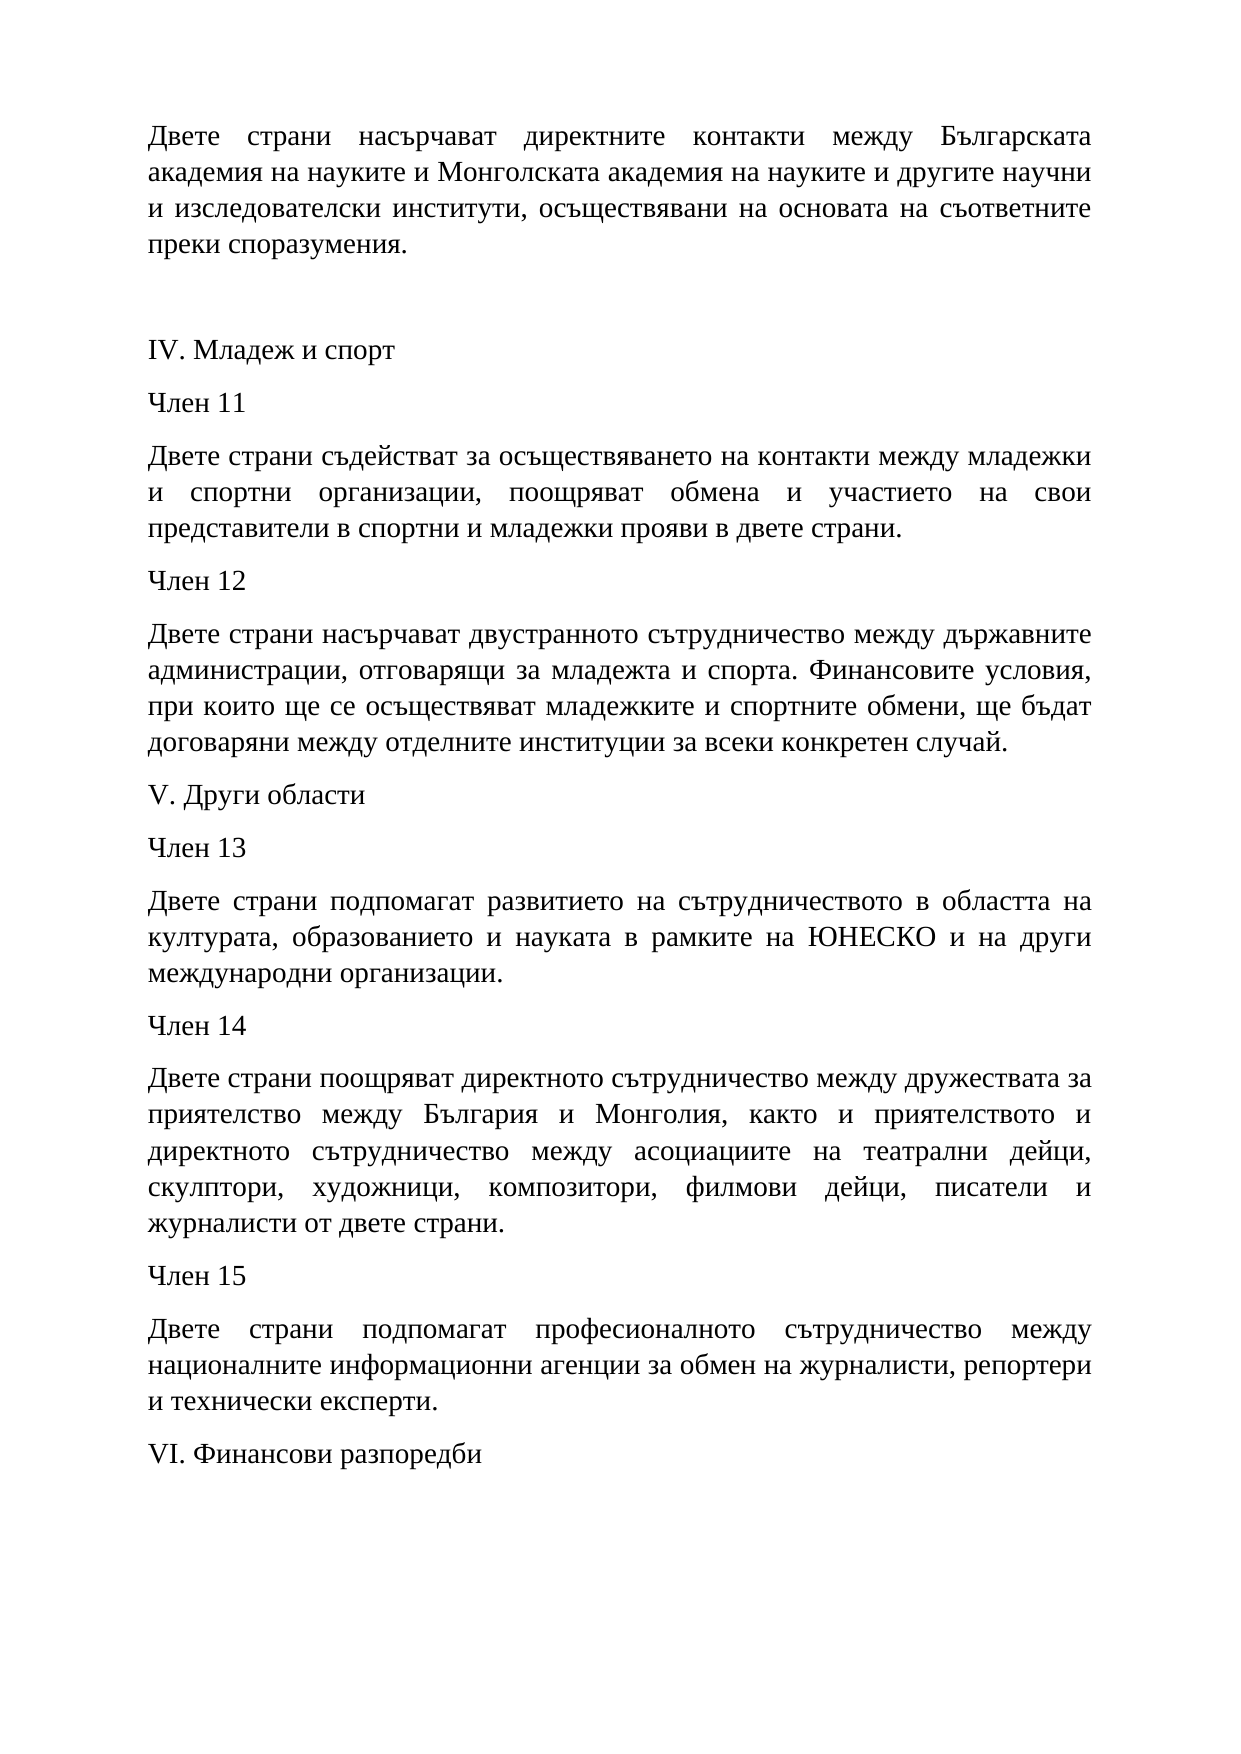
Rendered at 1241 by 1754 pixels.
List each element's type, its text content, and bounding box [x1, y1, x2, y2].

text IV. Младеж и спорт [148, 332, 1092, 366]
text Двете страни насърчават двустранното сътрудничество между държавните администрации, отговарящи за младежта и спорта. Финансовите условия, при които ще се осъществяват младежките и спортните обмени, ще бъдат договаряни между отделните институции за всеки конкретен случай. [148, 616, 1092, 758]
text Член 12 [148, 563, 1092, 596]
text Двете страни поощряват директното сътрудничество между дружествата за приятелство между България и Монголия, както и приятелството и директното сътрудничество между асоциациите на театрални дейци, скулптори, художници, композитори, филмови дейци, писатели и журналисти от двете страни. [148, 1061, 1092, 1239]
text Член 13 [148, 830, 1092, 863]
text Член 14 [148, 1008, 1092, 1041]
text VI. Финансови разпоредби [148, 1436, 1092, 1469]
text Член 15 [148, 1258, 1092, 1291]
text Двете страни насърчават директните контакти между Българската академия на науките и Монголската академия на науките и другите научни и изследователски институти, осъществявани на основата на съответните преки споразумения. [148, 118, 1092, 260]
text V. Други области [148, 777, 1092, 811]
text Двете страни съдействат за осъществяването на контакти между младежки и спортни организации, поощряват обмена и участието на свои представители в спортни и младежки прояви в двете страни. [148, 438, 1092, 544]
text Двете страни подпомагат развитието на сътрудничеството в областта на културата, образованието и науката в рамките на ЮНЕСКО и на други международни организации. [148, 883, 1092, 988]
text Член 11 [148, 385, 1092, 418]
text Двете страни подпомагат професионалното сътрудничество между националните информационни агенции за обмен на журналисти, репортери и технически експерти. [148, 1311, 1092, 1417]
